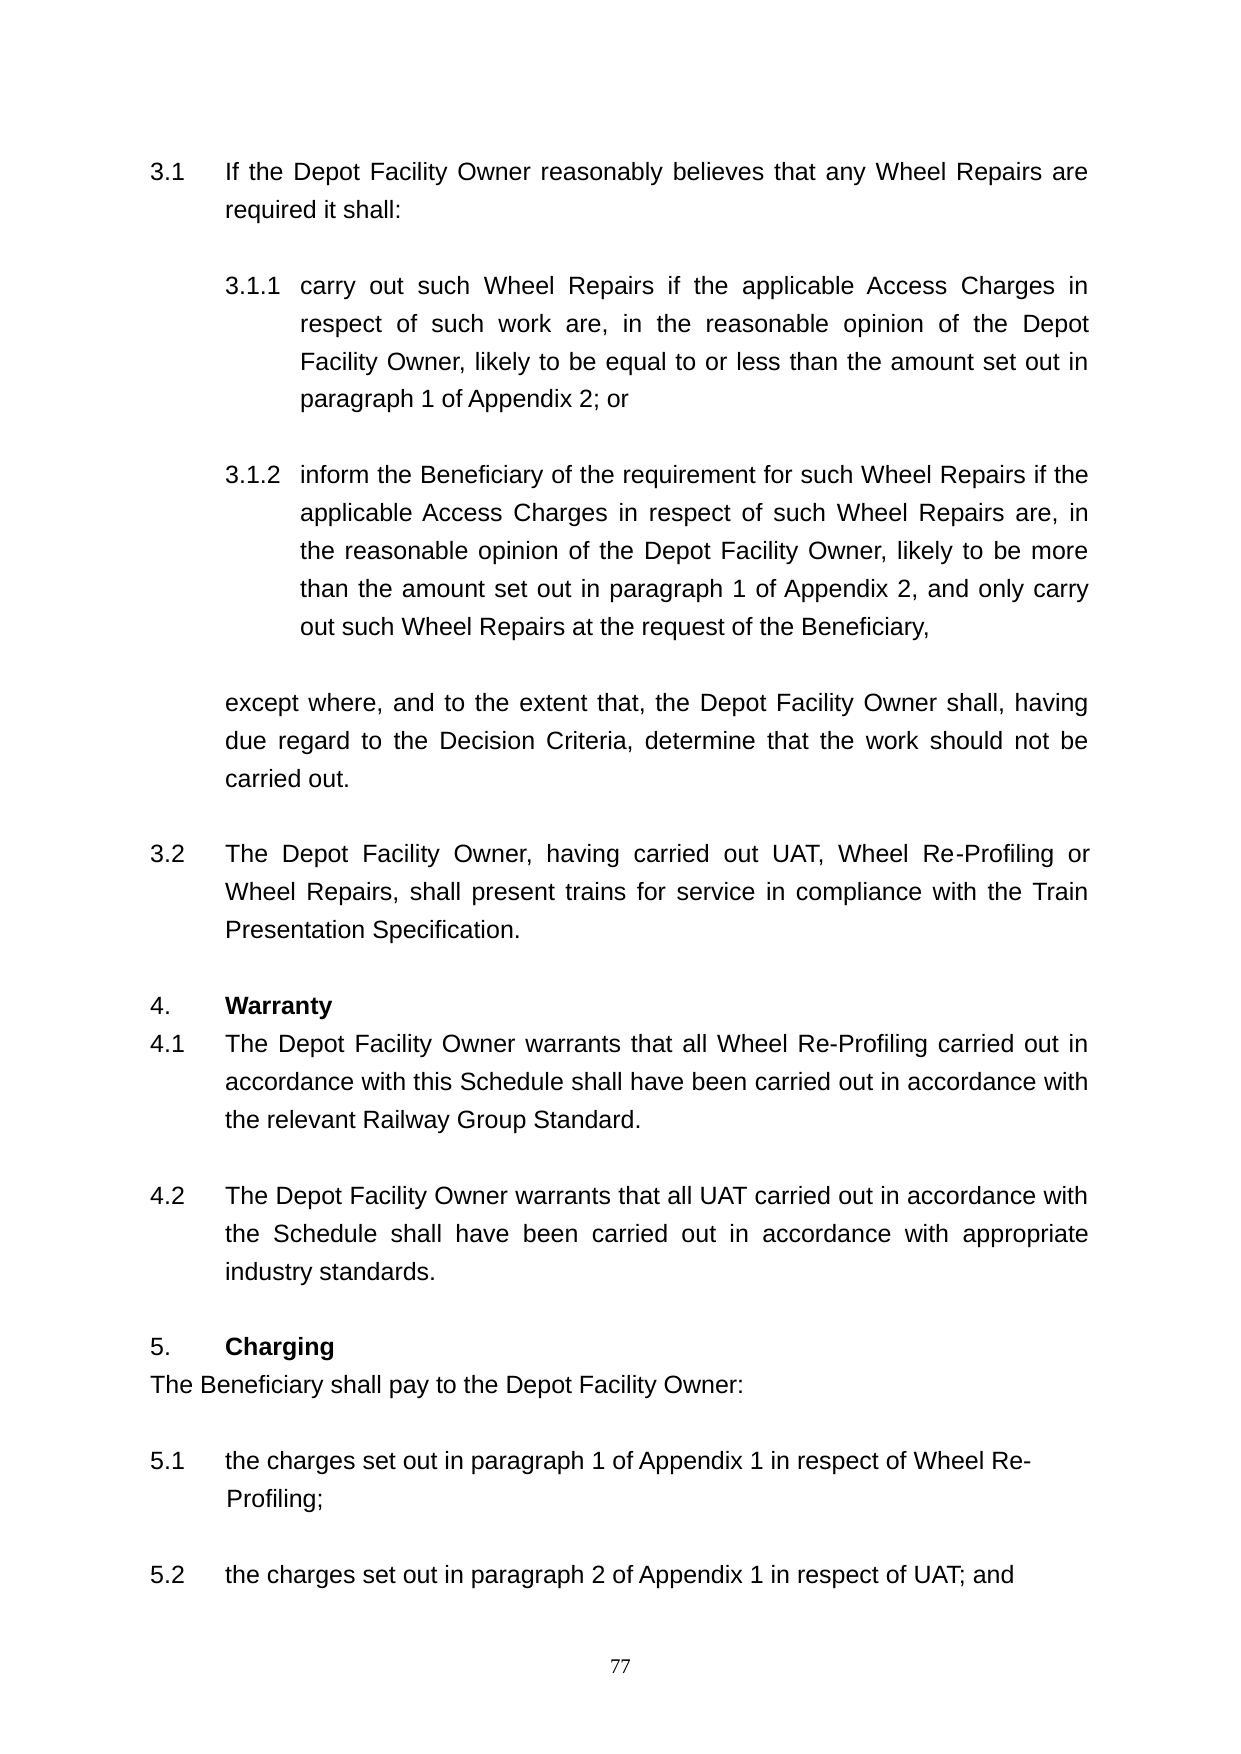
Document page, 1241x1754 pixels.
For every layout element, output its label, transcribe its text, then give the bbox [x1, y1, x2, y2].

text 3.1.1 carry out such Wheel Repairs if the applicable Access Charges in respect of such work are, in the reasonable opinion of the Depot Facility Owner, likely to be equal to or less than the amount set out in paragraph 1 of Appendix 2; or [225, 264, 1090, 415]
text 4.2 The Depot Facility Owner warrants that all UAT carried out in accordance with the Schedule shall have been carried out in accordance with appropriate industry standards. [150, 1174, 1090, 1287]
text 5. Charging [150, 1325, 1090, 1363]
text 4.1 The Depot Facility Owner warrants that all Wheel Re-Profiling carried out in accordance with this Schedule shall have been carried out in accordance with the relevant Railway Group Standard. [150, 1022, 1090, 1136]
text 5.1 the charges set out in paragraph 1 of Appendix 1 in respect of Wheel Re- [150, 1439, 1090, 1477]
text 3.1 If the Depot Facility Owner reasonably believes that any Wheel Repairs are required it shall: [150, 150, 1090, 226]
text except where, and to the extent that, the Depot Facility Owner shall, having due regard to the Decision Criteria, determine that the work should not be carried out. [225, 681, 1090, 794]
text 4. Warranty [150, 984, 1090, 1022]
text 5.2 the charges set out in paragraph 2 of Appendix 1 in respect of UAT; and [150, 1553, 1090, 1591]
text 3.2 The Depot Facility Owner, having carried out UAT, Wheel Re-Profiling or Wheel Repairs, shall present trains for service in compliance with the Train Presentation Specification. [150, 832, 1090, 946]
text 3.1.2 inform the Beneficiary of the requirement for such Wheel Repairs if the applicable Access Charges in respect of such Wheel Repairs are, in the reasonable opinion of the Depot Facility Owner, likely to be more than the amount set out in paragraph 1 of Appendix 2, and only carry out such Wheel Repairs at the request of the Beneficiary, [225, 453, 1090, 643]
text Profiling; [150, 1477, 1090, 1515]
text The Beneficiary shall pay to the Depot Facility Owner: [150, 1363, 1090, 1401]
